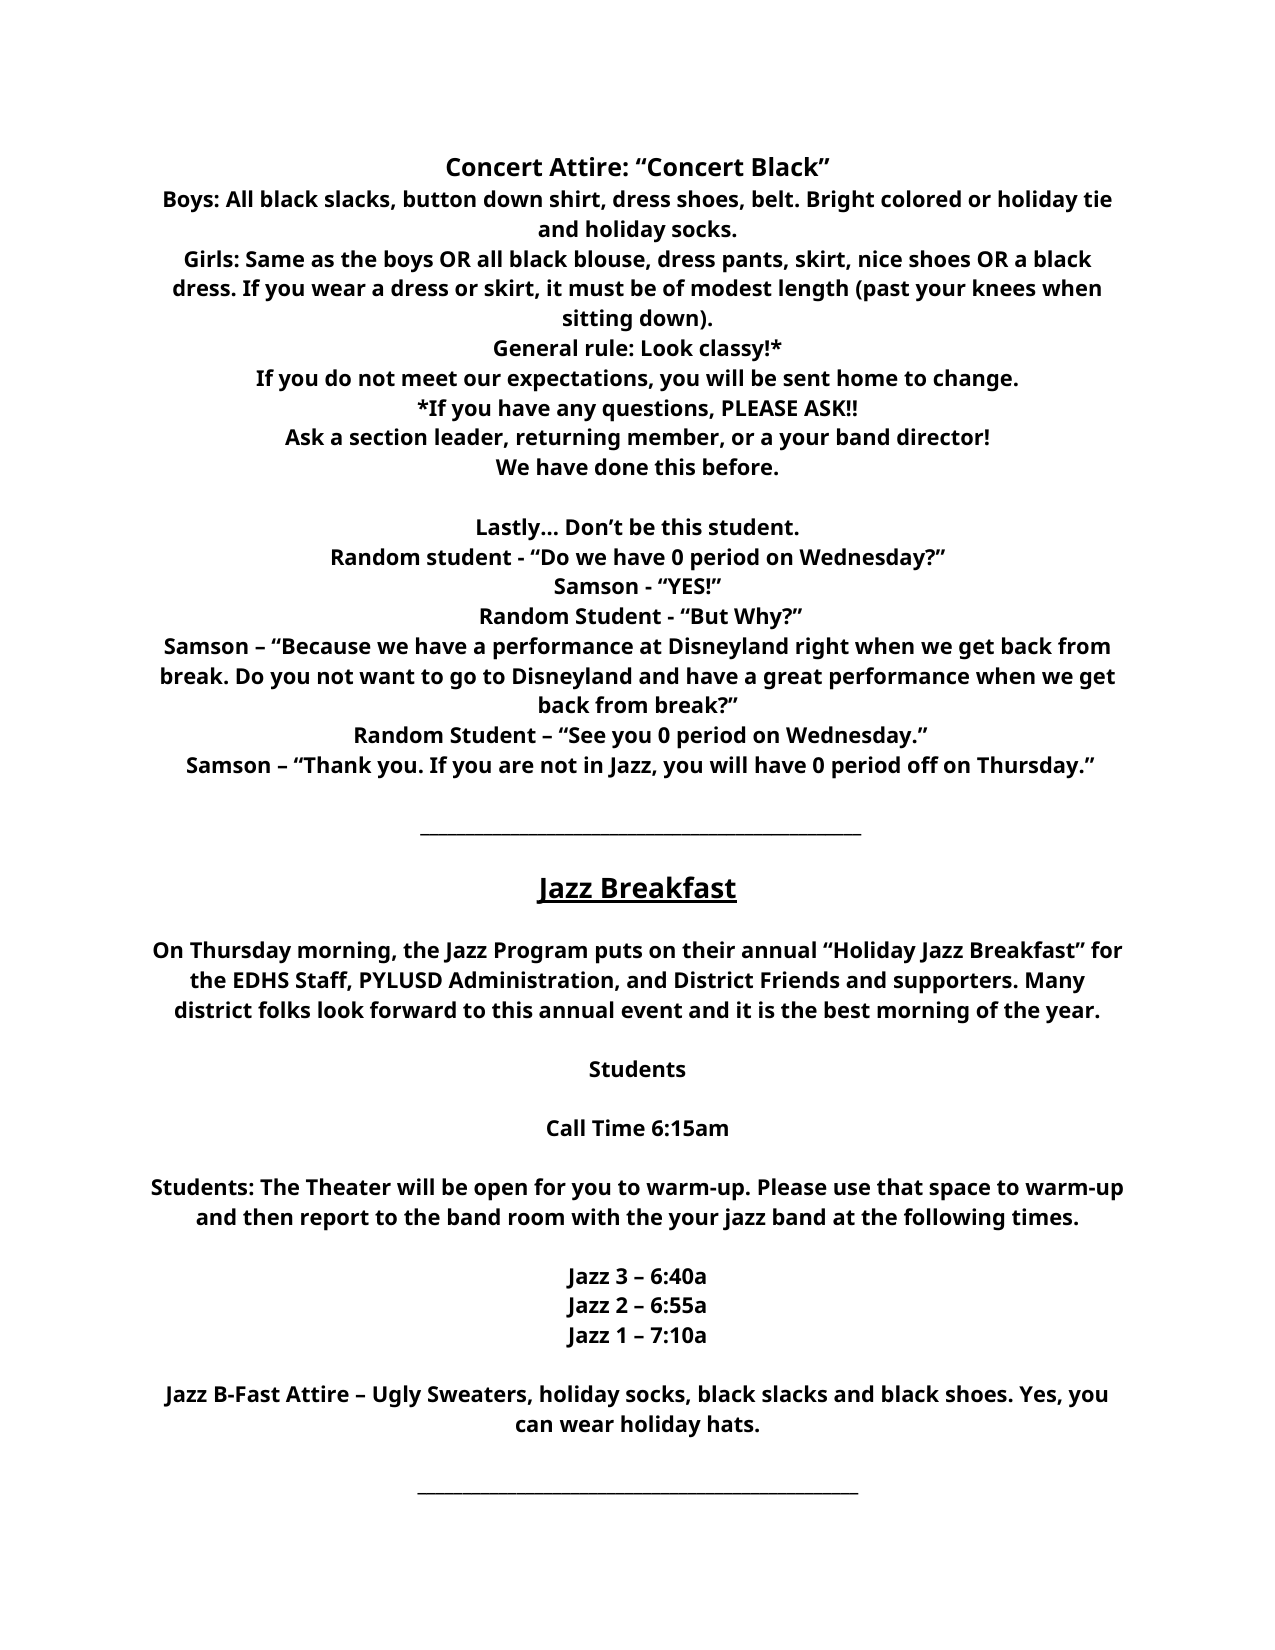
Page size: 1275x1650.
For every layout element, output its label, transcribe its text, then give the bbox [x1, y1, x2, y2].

text Students [150, 1054, 1125, 1084]
text Jazz 3 – 6:40a [150, 1261, 1125, 1291]
text Samson – “Because we have a performance at Disneyland right when we get back from break. Do you not want to go to Disneyland and have a great performance when we get back from break?” [150, 631, 1125, 720]
text Random Student – “See you 0 period on Wednesday.” [150, 720, 1125, 750]
text *If you have any questions, PLEASE ASK!! [150, 393, 1125, 422]
text Ask a section leader, returning member, or a your band director! [150, 422, 1125, 452]
text Jazz B-Fast Attire – Ugly Sweaters, holiday socks, black slacks and black shoes. Yes, you can wear holiday hats. [150, 1379, 1125, 1439]
text Random student - “Do we have 0 period on Wednesday?” [150, 542, 1125, 571]
text On Thursday morning, the Jazz Program puts on their annual “Holiday Jazz Breakfast” for the EDHS Staff, PYLUSD Administration, and District Friends and supporters. Many district folks look forward to this annual event and it is the best morning of the year. [150, 936, 1125, 1025]
text Jazz 1 – 7:10a [150, 1320, 1125, 1350]
text Call Time 6:15am [150, 1113, 1125, 1143]
text Students: The Theater will be open for you to warm-up. Please use that space to warm-up and then report to the band room with the your jazz band at the following times. [150, 1172, 1125, 1232]
text Girls: Same as the boys OR all black blouse, dress pants, skirt, nice shoes OR a black dress. If you wear a dress or skirt, it must be of modest length (past your knees when sitting down). [150, 244, 1125, 333]
text Concert Attire: “Concert Black” [150, 150, 1125, 184]
text Boys: All black slacks, button down shirt, dress shoes, belt. Bright colored or holiday tie and holiday socks. [150, 184, 1125, 244]
text Samson - “YES!” [150, 571, 1125, 601]
text We have done this before. [150, 452, 1125, 482]
text Jazz 2 – 6:55a [150, 1291, 1125, 1320]
text Lastly… Don’t be this student. [150, 482, 1125, 542]
text Jazz Breakfast [150, 868, 1125, 906]
text Samson – “Thank you. If you are not in Jazz, you will have 0 period off on Thursday.” [150, 750, 1125, 780]
text _________________________________________________ [150, 1468, 1125, 1498]
text General rule: Look classy!* [150, 333, 1125, 363]
text If you do not meet our expectations, you will be sent home to change. [150, 363, 1125, 393]
text _________________________________________________ [150, 809, 1125, 839]
text Random Student - “But Why?” [150, 601, 1125, 631]
